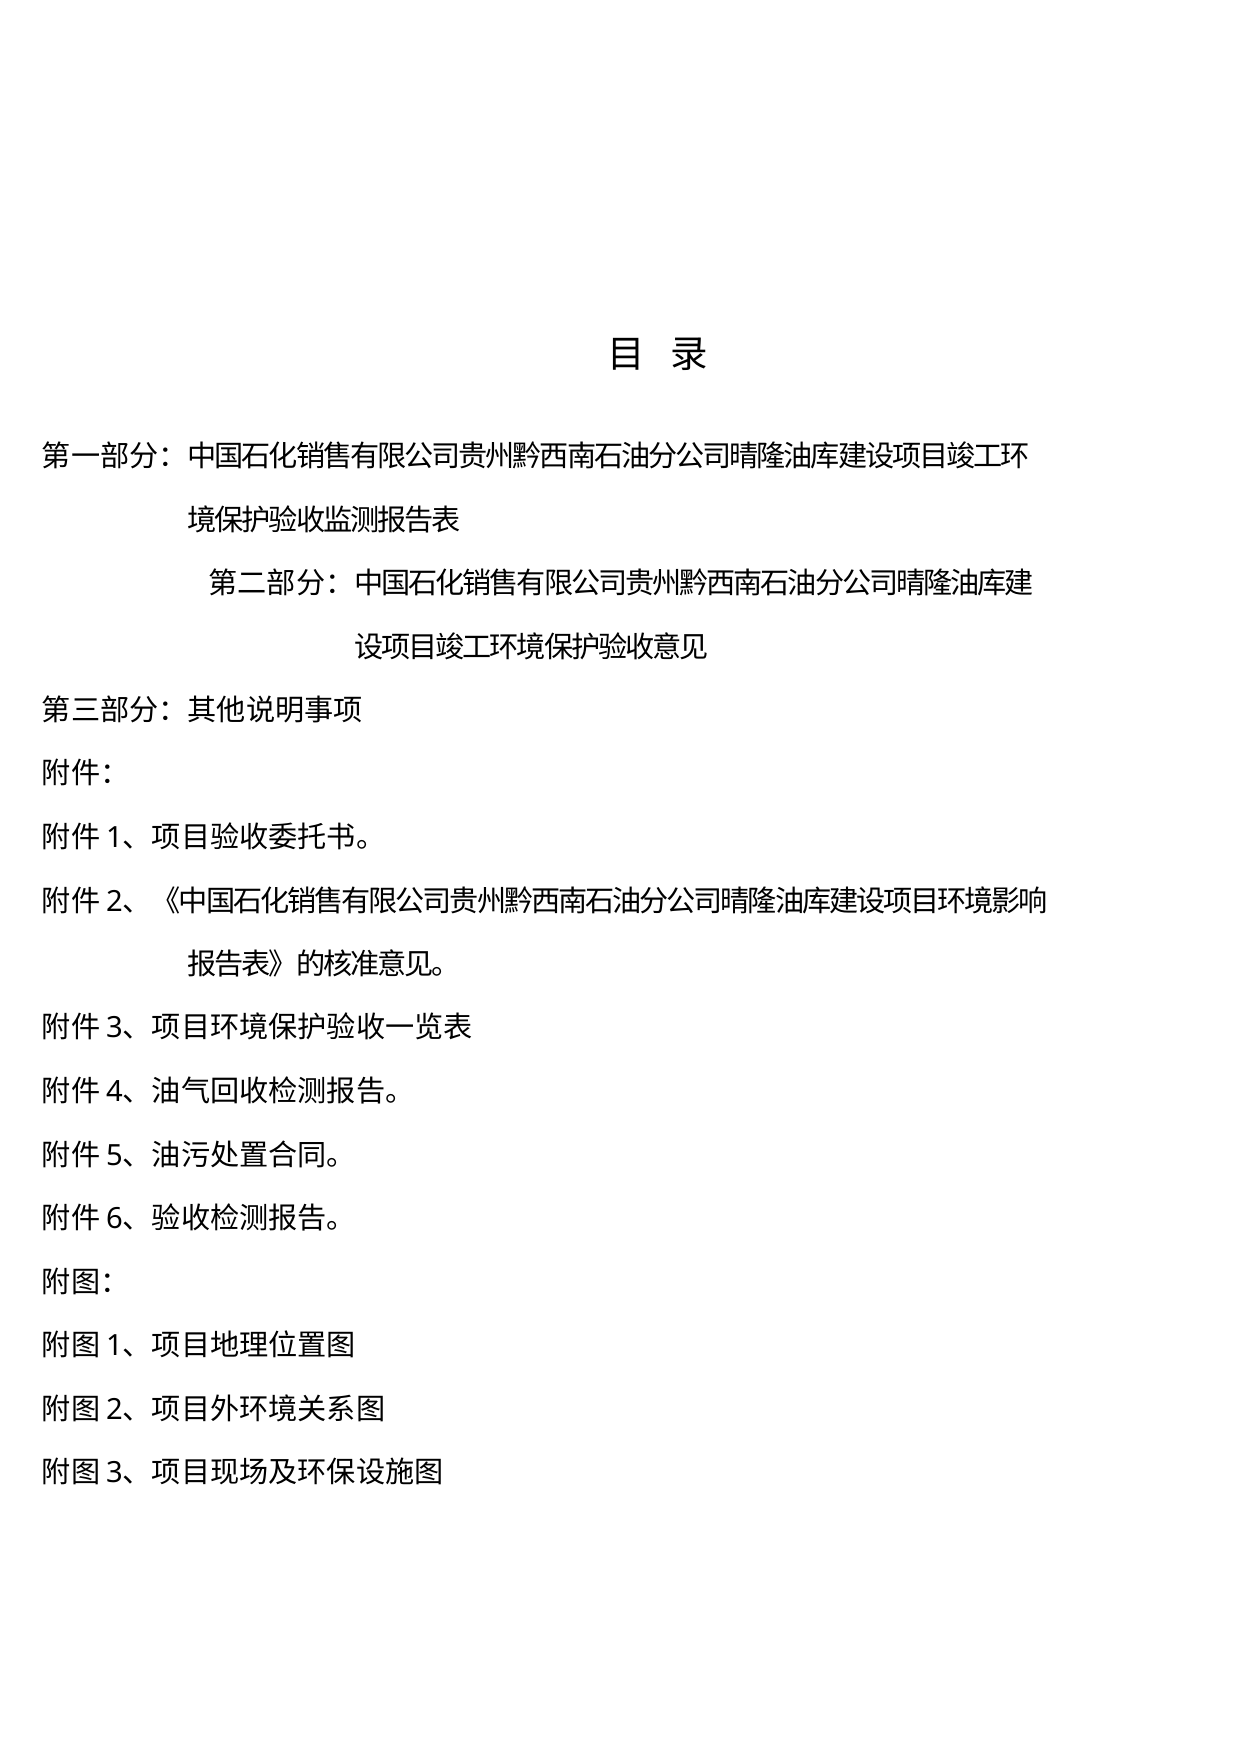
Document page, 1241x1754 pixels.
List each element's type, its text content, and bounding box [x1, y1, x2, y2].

text 第三部分：其他说明事项 [42, 687, 1053, 729]
text 附件6、验收检测报告。 [42, 1195, 1053, 1237]
text 目 录 [187, 324, 1053, 378]
text 附图3、项目现场及环保设施图 [42, 1449, 1053, 1491]
text 附件3、项目环境保护验收一览表 [42, 1004, 1053, 1046]
text 附图1、项目地理位置图 [42, 1322, 1053, 1364]
text 附件4、油气回收检测报告。 [42, 1068, 1053, 1110]
text 第一部分：中国石化销售有限公司贵州黔西南石油分公司晴隆油库建设项目竣工环境保护验收监测报告表 [42, 433, 1053, 539]
text 附图： [42, 1258, 1053, 1301]
text 附件： [42, 750, 1053, 792]
text 附件2、《中国石化销售有限公司贵州黔西南石油分公司晴隆油库建设项目环境影响报告表》的核准意见。 [42, 877, 1053, 983]
text 附件5、油污处置合同。 [42, 1131, 1053, 1173]
text 附件1、项目验收委托书。 [42, 813, 1053, 856]
text 附图2、项目外环境关系图 [42, 1385, 1053, 1428]
text 第二部分：中国石化销售有限公司贵州黔西南石油分公司晴隆油库建设项目竣工环境保护验收意见 [208, 560, 1053, 666]
